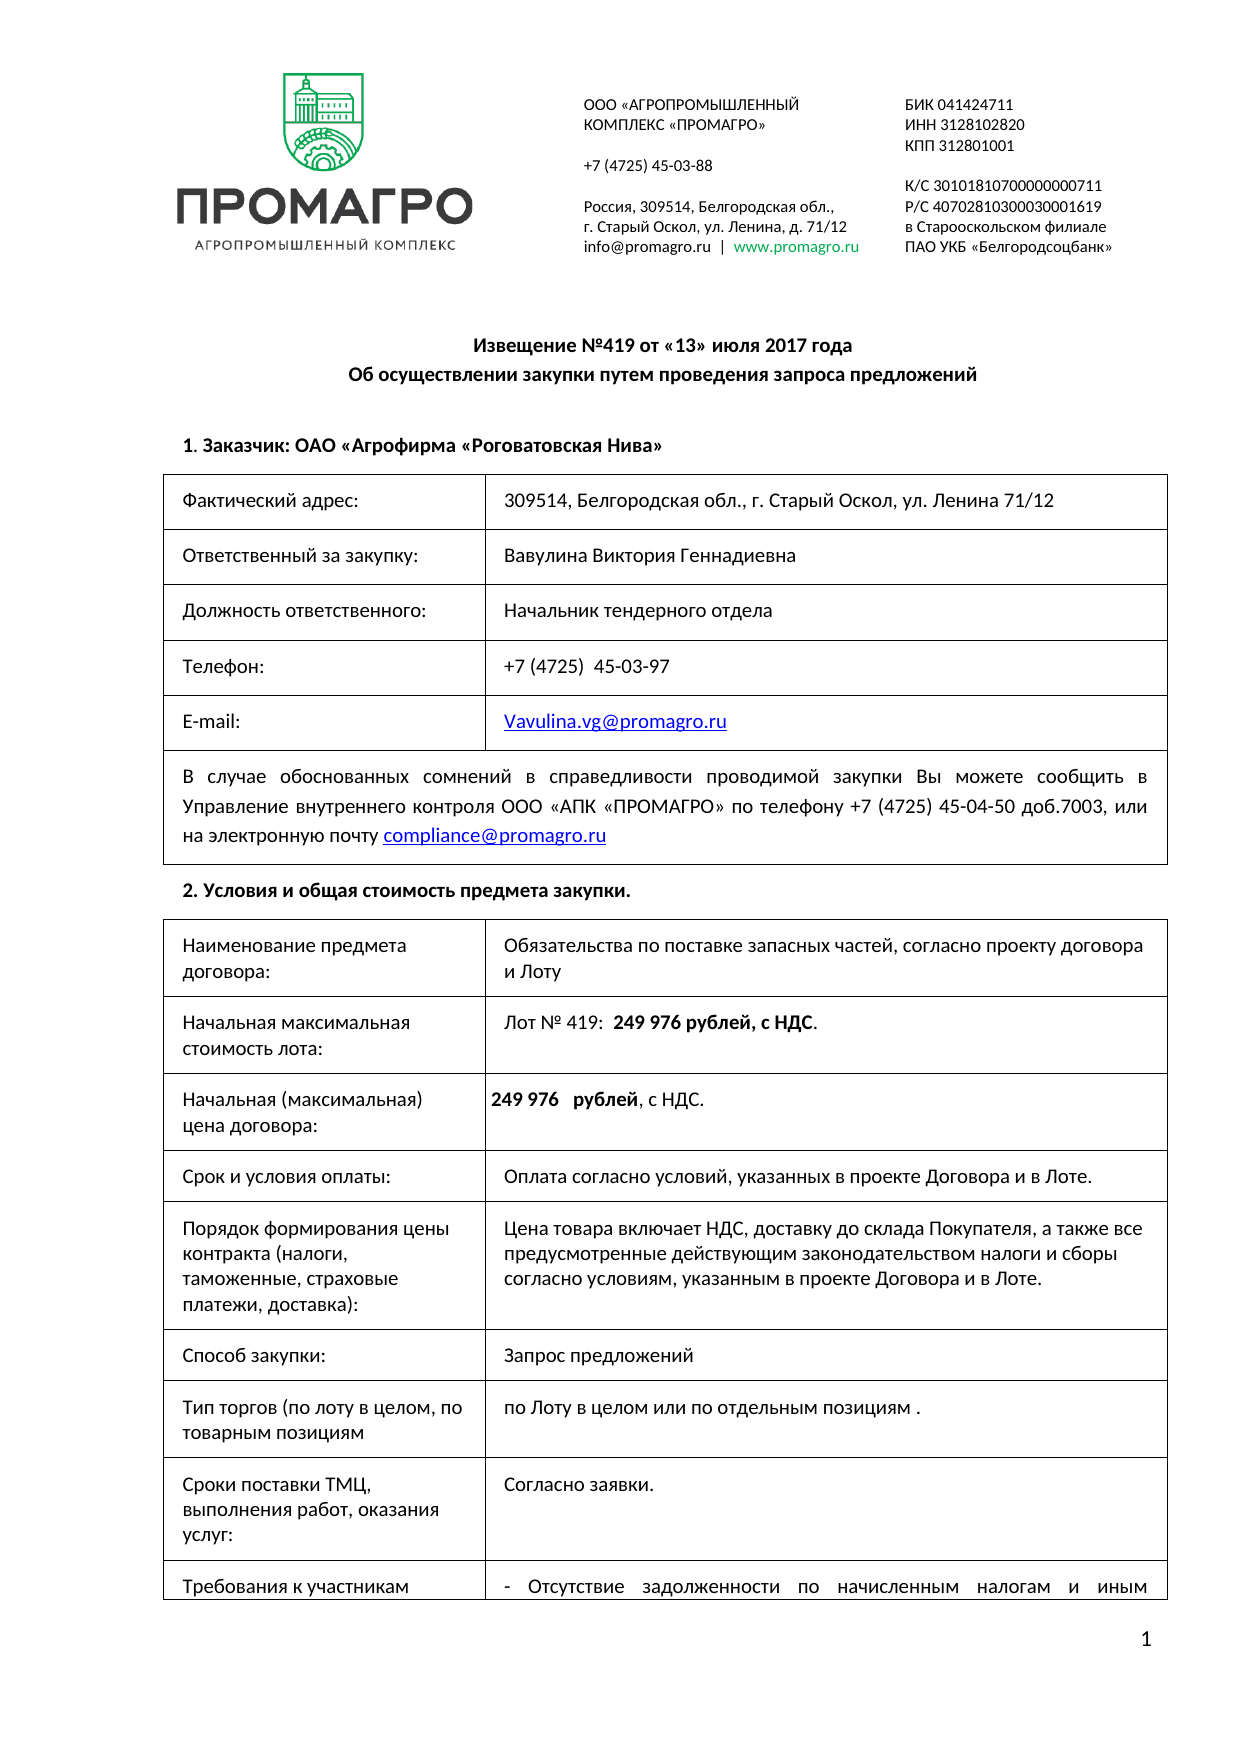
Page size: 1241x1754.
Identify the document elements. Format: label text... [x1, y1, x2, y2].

table_cell Начальник тендерного отдела [486, 585, 1167, 639]
table_cell 2. Условия и общая стоимость предмета закупки. [164, 865, 1167, 919]
table_cell Согласно заявки. [486, 1458, 1167, 1559]
text Извещение №419 от «13» июля 2017 года [192, 332, 1134, 357]
table_cell Цена товара включает НДС, доставку до склада Покупателя, а также все предусмотренные действующим законодательством налоги и сборы согласно условиям, указанным в проекте Договора и в Лоте. [486, 1202, 1167, 1329]
table_cell +7 (4725) 45-03-97 [486, 641, 1167, 695]
table_cell Фактический адрес: [164, 475, 485, 529]
table_cell Должность ответственного: [164, 585, 485, 639]
table_cell Лот № 419: 249 976 рублей, с НДС. [486, 997, 1167, 1073]
table_cell Тип торгов (по лоту в целом, по товарным позициям [164, 1381, 485, 1457]
table_cell по Лоту в целом или по отдельным позициям . [486, 1381, 1167, 1457]
text Об осуществлении закупки путем проведения запроса предложений [192, 361, 1134, 386]
table_header 1. Заказчик: ОАО «Агрофирма «Роговатовская Нива» [164, 419, 1167, 473]
table_cell 309514, Белгородская обл., г. Старый Оскол, ул. Ленина 71/12 [486, 475, 1167, 529]
table_cell Сроки поставки ТМЦ, выполнения работ, оказания услуг: [164, 1458, 485, 1559]
table_cell Способ закупки: [164, 1330, 485, 1380]
table_cell Наименование предмета договора: [164, 920, 485, 996]
table_cell E-mail: [164, 696, 485, 750]
table_cell Обязательства по поставке запасных частей, согласно проекту договора и Лоту [486, 920, 1167, 996]
table_cell Начальная (максимальная) цена договора: [164, 1074, 485, 1150]
table_cell Телефон: [164, 641, 485, 695]
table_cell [164, 1561, 485, 1598]
table_cell Запрос предложений [486, 1330, 1167, 1380]
table_cell Вавулина Виктория Геннадиевна [486, 530, 1167, 584]
table_cell Оплата согласно условий, указанных в проекте Договора и в Лоте. [486, 1151, 1167, 1201]
table_cell Ответственный за закупку: [164, 530, 485, 584]
table_cell В случае обоснованных сомнений в справедливости проводимой закупки Вы можете сообщить в Управление внутреннего контроля ООО «АПК «ПРОМАГРО» по телефону +7 (4725) 45-04-50 доб.7003, или на электронную почту compliance@promagro.ru [164, 751, 1167, 864]
table_cell Vavulina.vg@promagro.ru [486, 696, 1167, 750]
table_cell Срок и условия оплаты: [164, 1151, 485, 1201]
table_cell Начальная максимальная стоимость лота: [164, 997, 485, 1073]
table_cell Порядок формирования цены контракта (налоги, таможенные, страховые платежи, доставка): [164, 1202, 485, 1329]
picture [177, 73, 473, 251]
table_cell 249 976 рублей, с НДС. [486, 1074, 1167, 1150]
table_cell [486, 1561, 1167, 1598]
